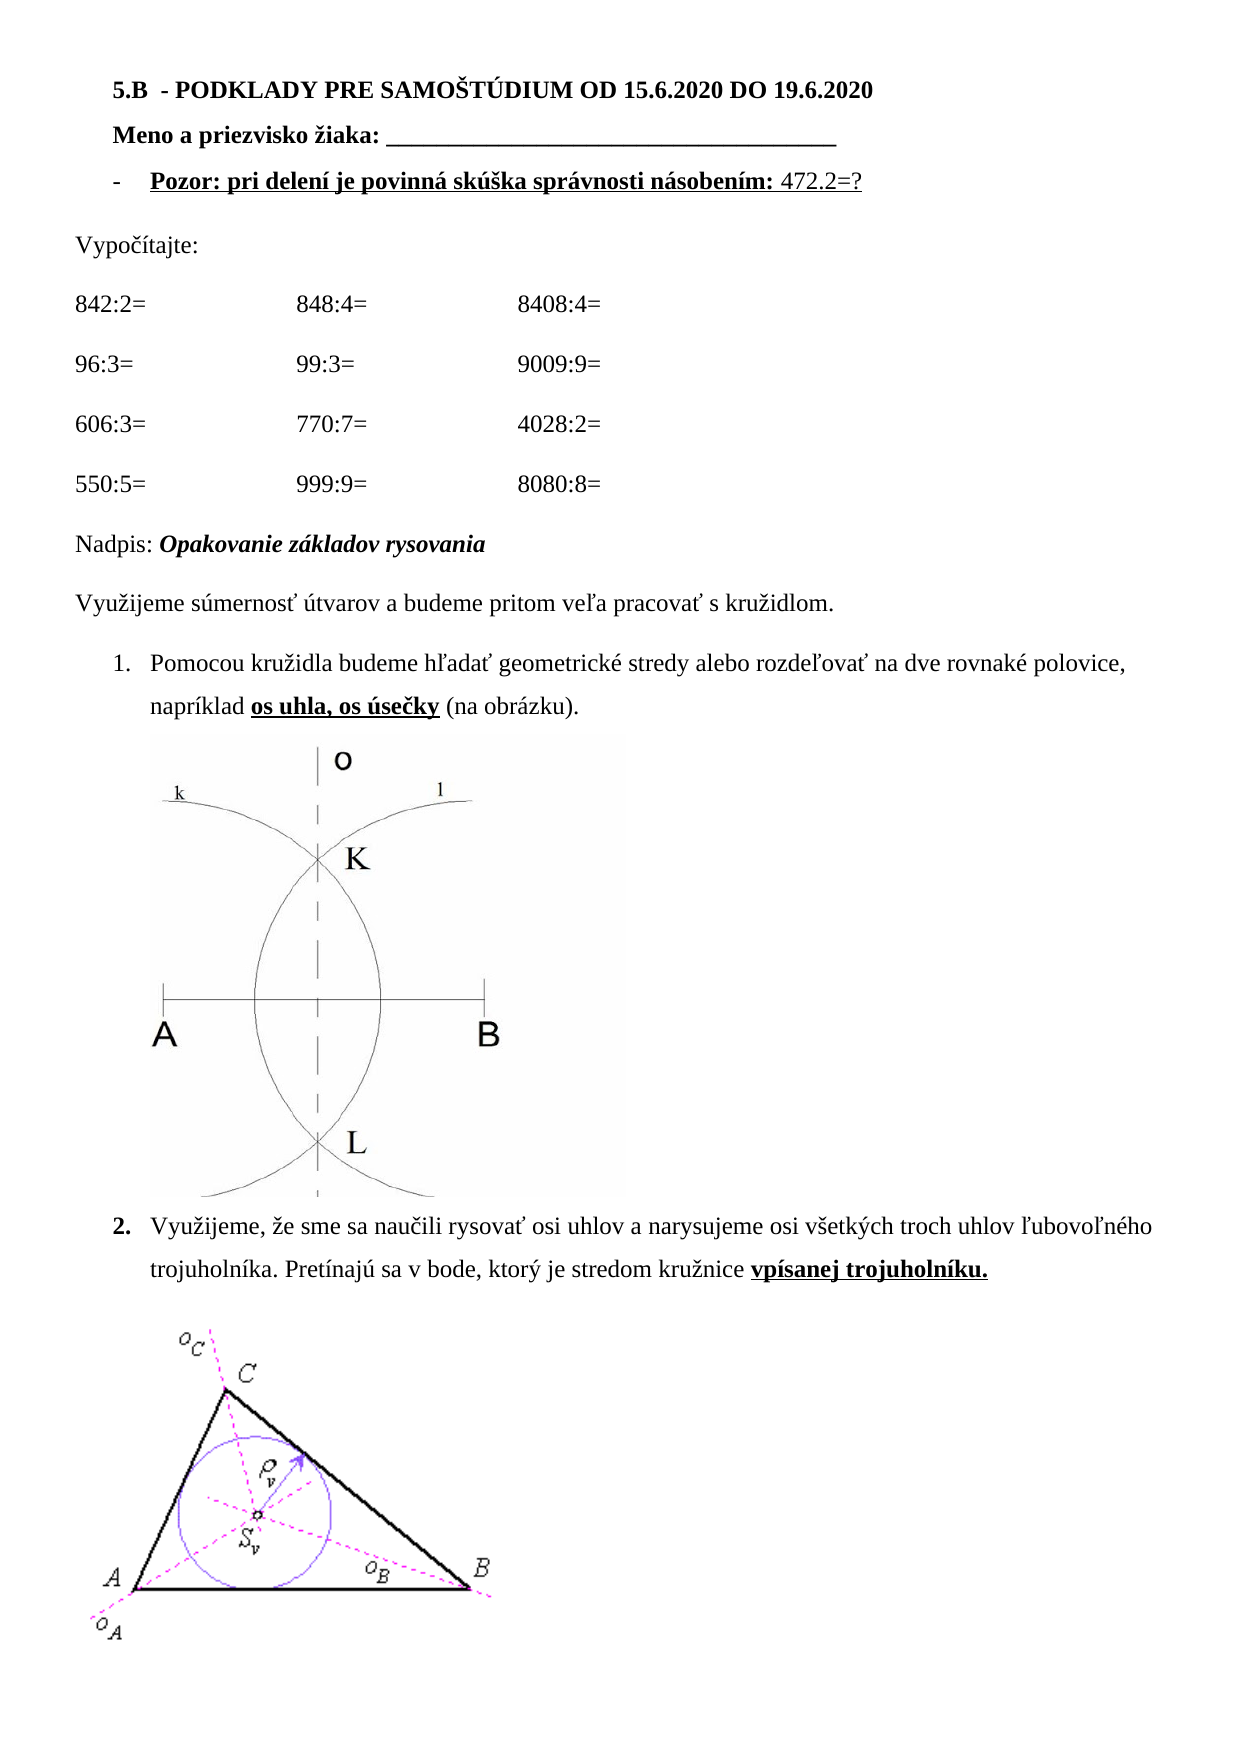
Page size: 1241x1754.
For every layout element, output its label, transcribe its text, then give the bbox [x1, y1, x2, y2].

text Využijeme súmernosť útvarov a budeme pritom veľa pracovať s kružidlom. [75, 588, 1165, 617]
text Meno a priezvisko žiaka: ____________________________________ [112, 120, 1165, 149]
text 550:5= 999:9= 8080:8= [75, 469, 1165, 498]
picture [75, 1317, 496, 1668]
text Nadpis: Opakovanie základov rysovania [75, 529, 1165, 557]
picture [150, 734, 626, 1197]
text 5.B - PODKLADY PRE SAMOŠTÚDIUM OD 15.6.2020 DO 19.6.2020 [112, 75, 1165, 104]
text Vypočítajte: [75, 230, 1165, 258]
list Pozor: pri delení je povinná skúška správnosti násobením: 472.2=? [112, 166, 1165, 194]
text 842:2= 848:4= 8408:4= [75, 289, 1165, 318]
list Pomocou kružidla budeme hľadať geometrické stredy alebo rozdeľovať na dve rovnaké polovice, napríklad os uhla, os úsečky (na obrázku). [112, 648, 1165, 720]
text 96:3= 99:3= 9009:9= [75, 349, 1165, 378]
text 606:3= 770:7= 4028:2= [75, 409, 1165, 438]
list Využijeme, že sme sa naučili rysovať osi uhlov a narysujeme osi všetkých troch uhlov ľubovoľného trojuholníka. Pretínajú sa v bode, ktorý je stredom kružnice vpísanej trojuholníku. [112, 1211, 1165, 1283]
